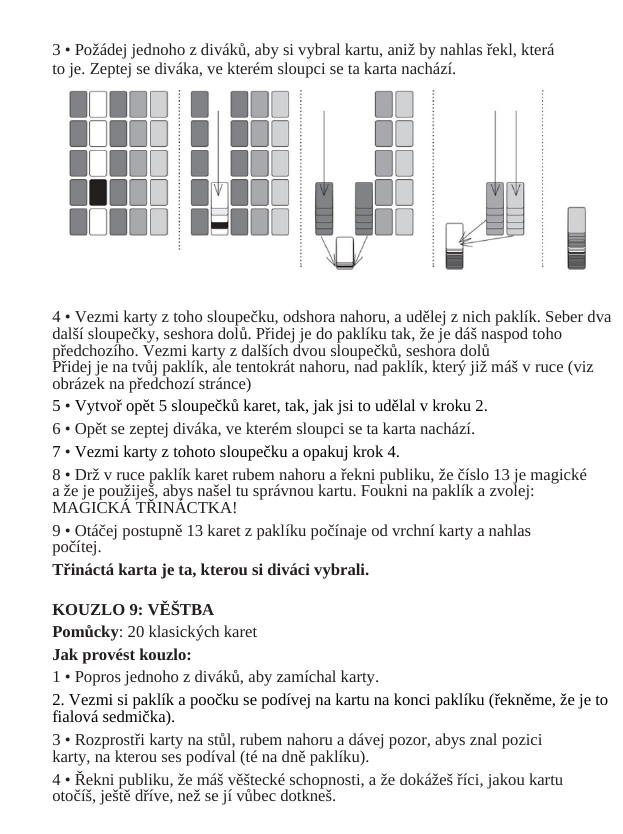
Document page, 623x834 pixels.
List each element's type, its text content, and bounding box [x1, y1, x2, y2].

text 4 • Řekni publiku, že máš věštecké schopnosti, a že dokážeš říci, jakou kartu otočíš, ještě dříve, než se jí vůbec dotkneš. [52, 772, 567, 805]
text 6 • Opět se zeptej diváka, ve kterém sloupci se ta karta nachází. [52, 420, 612, 438]
text 3 • Rozprostři karty na stůl, rubem nahoru a dávej pozor, abys znal pozici karty, na kterou ses podíval (té na dně paklíku). [52, 732, 567, 766]
text KOUZLO 9: VĚŠTBA [52, 601, 612, 618]
text 8 • Drž v ruce paklík karet rubem nahoru a řekni publiku, že číslo 13 je magické a že je použiješ, abys našel tu správnou kartu. Foukni na paklík a zvolej: MAGICKÁ TŘINÁCTKA! [52, 467, 612, 517]
text 2. Vezmi si paklík a poočku se podívej na kartu na konci paklíku (řekněme, že je to fialová sedmička). [52, 691, 612, 726]
text Jak provést kouzlo: [52, 646, 612, 664]
text Pomůcky: 20 klasických karet [52, 623, 612, 641]
text 4 • Vezmi karty z toho sloupečku, odshora nahoru, a udělej z nich paklík. Seber dva další sloupečky, seshora dolů. Přidej je do paklíku tak, že je dáš naspod toho předchozího. Vezmi karty z dalších dvou sloupečků, seshora dolů Přidej je na tvůj paklík, ale tentokrát nahoru, nad paklík, který již máš v ruce (viz obrázek na předchozí stránce) [52, 309, 612, 393]
text 1 • Popros jednoho z diváků, aby zamíchal karty. [52, 669, 612, 686]
text 7 • Vezmi karty z tohoto sloupečku a opakuj krok 4. [52, 443, 612, 461]
picture [0, 0, 613, 735]
text 3 • Požádej jednoho z diváků, aby si vybral kartu, aniž by nahlas řekl, která to je. Zeptej se diváka, ve kterém sloupci se ta karta nachází. [52, 40, 567, 78]
text 5 • Vytvoř opět 5 sloupečků karet, tak, jak jsi to udělal v kroku 2. [52, 398, 612, 415]
text Třináctá karta je ta, kterou si diváci vybrali. [52, 562, 568, 579]
text 9 • Otáčej postupně 13 karet z paklíku počínaje od vrchní karty a nahlas počítej. [52, 523, 568, 556]
